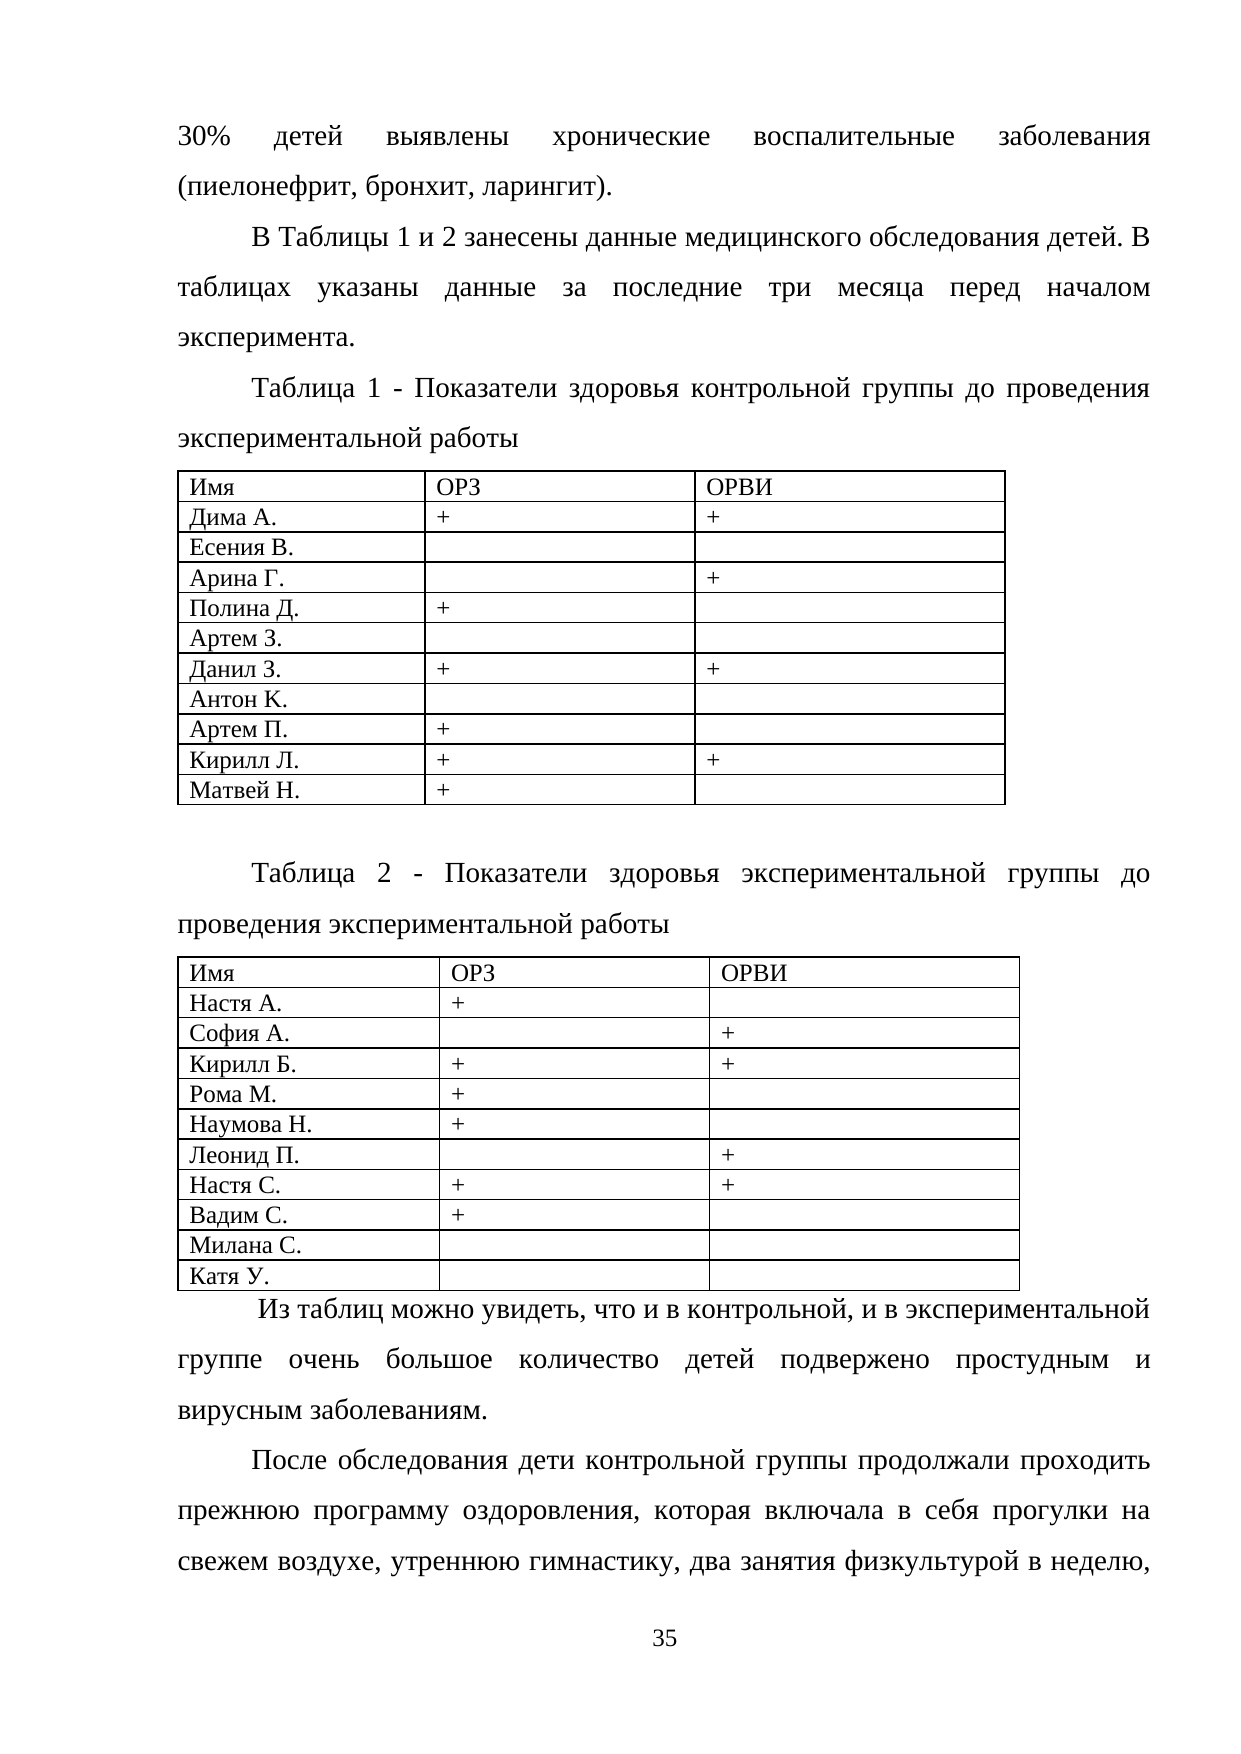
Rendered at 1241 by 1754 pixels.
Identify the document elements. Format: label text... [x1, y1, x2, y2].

table_header ОРЗ [440, 958, 709, 987]
table_cell + [440, 1200, 709, 1229]
table_cell [696, 684, 1004, 713]
table_cell + [710, 1018, 1019, 1047]
text Таблица 1 - Показатели здоровья контрольной группы до проведения экспериментальной работы [177, 370, 1152, 453]
table_cell Дима А. [179, 502, 424, 531]
table_cell Артем З. [179, 623, 424, 652]
table_cell Артем П. [179, 715, 424, 743]
table_cell Есения В. [179, 533, 424, 561]
table_cell Леонид П. [179, 1140, 439, 1168]
table_cell + [426, 775, 694, 804]
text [177, 118, 1152, 202]
table_cell [440, 1231, 709, 1259]
table_cell Матвей Н. [179, 775, 424, 804]
table_cell + [426, 654, 694, 682]
table_cell Кирилл Б. [179, 1049, 439, 1077]
table_cell [440, 1261, 709, 1290]
table_cell + [440, 1079, 709, 1108]
table_cell + [710, 1170, 1019, 1199]
table_cell + [696, 502, 1004, 531]
table_cell + [426, 745, 694, 773]
table_cell [696, 533, 1004, 561]
table_cell + [696, 745, 1004, 773]
table_header ОРВИ [696, 472, 1004, 501]
table_cell [696, 715, 1004, 743]
table_cell [696, 593, 1004, 622]
table_cell [696, 623, 1004, 652]
table_header Имя [179, 958, 439, 987]
table_cell Катя У. [179, 1261, 439, 1290]
text Из таблиц можно увидеть, что и в контрольной, и в экспериментальной группе очень большое количество детей подвержено простудным и вирусным заболеваниям. [177, 1291, 1152, 1425]
table_cell + [696, 563, 1004, 592]
text Таблица 2 - Показатели здоровья экспериментальной группы до проведения экспериментальной работы [177, 856, 1152, 939]
table_header Имя [179, 472, 424, 501]
table_cell + [710, 1049, 1019, 1077]
table_cell [426, 533, 694, 561]
table_cell [710, 1231, 1019, 1259]
table_cell София А. [179, 1018, 439, 1047]
table_cell + [696, 654, 1004, 682]
table_cell + [440, 1170, 709, 1199]
table_cell Полина Д. [179, 593, 424, 622]
table_cell + [426, 593, 694, 622]
table_cell Милана С. [179, 1231, 439, 1259]
table_cell Кирилл Л. [179, 745, 424, 773]
table_cell Настя А. [179, 988, 439, 1017]
table_cell Наумова Н. [179, 1110, 439, 1138]
table_cell Арина Г. [179, 563, 424, 592]
table_header ОРЗ [426, 472, 694, 501]
table_cell + [710, 1140, 1019, 1168]
table_header ОРВИ [710, 958, 1019, 987]
table_cell [440, 1140, 709, 1168]
table_cell Антон K. [179, 684, 424, 713]
table_cell + [440, 1049, 709, 1077]
table_cell + [426, 715, 694, 743]
table_cell Вадим С. [179, 1200, 439, 1229]
table_cell [710, 1261, 1019, 1290]
table_cell Рома М. [179, 1079, 439, 1108]
table_cell + [440, 1110, 709, 1138]
table_cell [710, 1200, 1019, 1229]
table_cell [710, 1110, 1019, 1138]
table_cell [710, 988, 1019, 1017]
table_cell [426, 684, 694, 713]
table_cell [426, 563, 694, 592]
table_cell + [426, 502, 694, 531]
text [177, 1442, 1152, 1576]
table_cell Настя С. [179, 1170, 439, 1199]
table_cell [440, 1018, 709, 1047]
text В Таблицы 1 и 2 занесены данные медицинского обследования детей. В таблицах указаны данные за последние три месяца перед началом эксперимента. [177, 219, 1152, 353]
table_cell Данил З. [179, 654, 424, 682]
table_cell [710, 1079, 1019, 1108]
table_cell [426, 623, 694, 652]
table_cell [696, 775, 1004, 804]
table_cell + [440, 988, 709, 1017]
